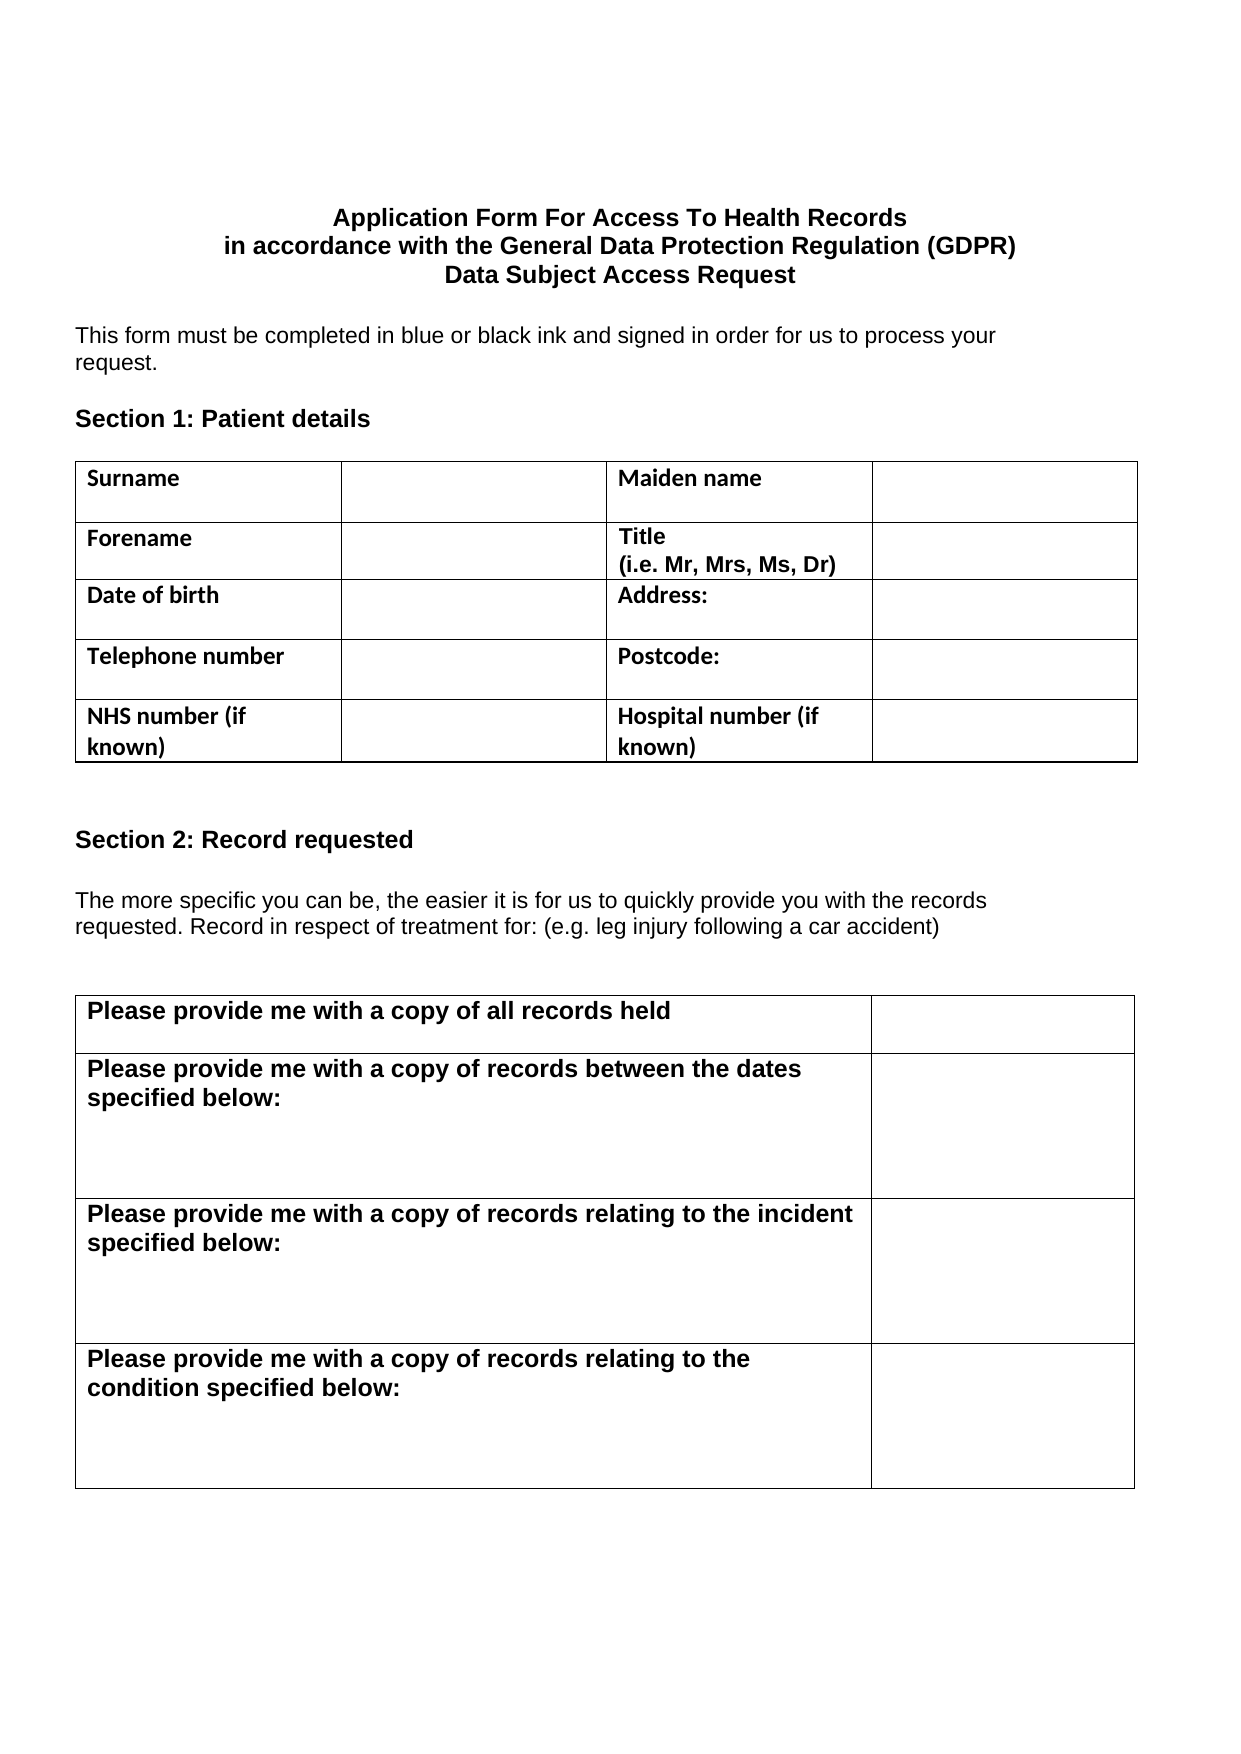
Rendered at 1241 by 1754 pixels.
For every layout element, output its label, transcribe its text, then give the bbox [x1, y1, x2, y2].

table_cell [872, 1199, 1134, 1343]
table_cell [873, 700, 1137, 761]
table_header [342, 462, 606, 522]
text Section 1: Patient details [75, 404, 1165, 432]
table_cell Please provide me with a copy of records relating to the incident specified below: [76, 1199, 871, 1343]
table_cell [342, 640, 606, 699]
text Data Subject Access Request [75, 260, 1165, 289]
table_cell [342, 580, 606, 639]
text in accordance with the General Data Protection Regulation (GDPR) [75, 231, 1165, 260]
text request. [75, 349, 1165, 375]
table_cell [872, 1054, 1134, 1198]
text Section 2: Record requested [75, 825, 1165, 853]
table_cell Please provide me with a copy of records relating to the condition specified below: [76, 1344, 871, 1488]
table_header Maiden name [607, 462, 872, 522]
table_cell [342, 700, 606, 761]
table_cell [873, 523, 1137, 579]
table_cell [607, 523, 872, 579]
table_cell Date of birth [76, 580, 341, 639]
table_cell Telephone number [76, 640, 341, 699]
table_cell Address: [607, 580, 872, 639]
table_header Please provide me with a copy of all records held [76, 996, 871, 1053]
table_cell [342, 523, 606, 579]
table_header [872, 996, 1134, 1053]
table_header Surname [76, 462, 341, 522]
table_cell [873, 580, 1137, 639]
table_cell Postcode: [607, 640, 872, 699]
text requested. Record in respect of treatment for: (e.g. leg injury following a car accident) [75, 913, 1165, 940]
text The more specific you can be, the easier it is for us to quickly provide you with the records [75, 887, 1165, 913]
table_cell [873, 640, 1137, 699]
table_cell [872, 1344, 1134, 1488]
table_cell NHS number (if known) [76, 700, 341, 761]
text This form must be completed in blue or black ink and signed in order for us to process your [75, 322, 1165, 349]
table_cell Please provide me with a copy of records between the dates specified below: [76, 1054, 871, 1198]
table_cell Hospital number (if known) [607, 700, 872, 761]
text Application Form For Access To Health Records [75, 202, 1165, 231]
table_header [873, 462, 1137, 522]
table_cell Forename [76, 523, 341, 579]
